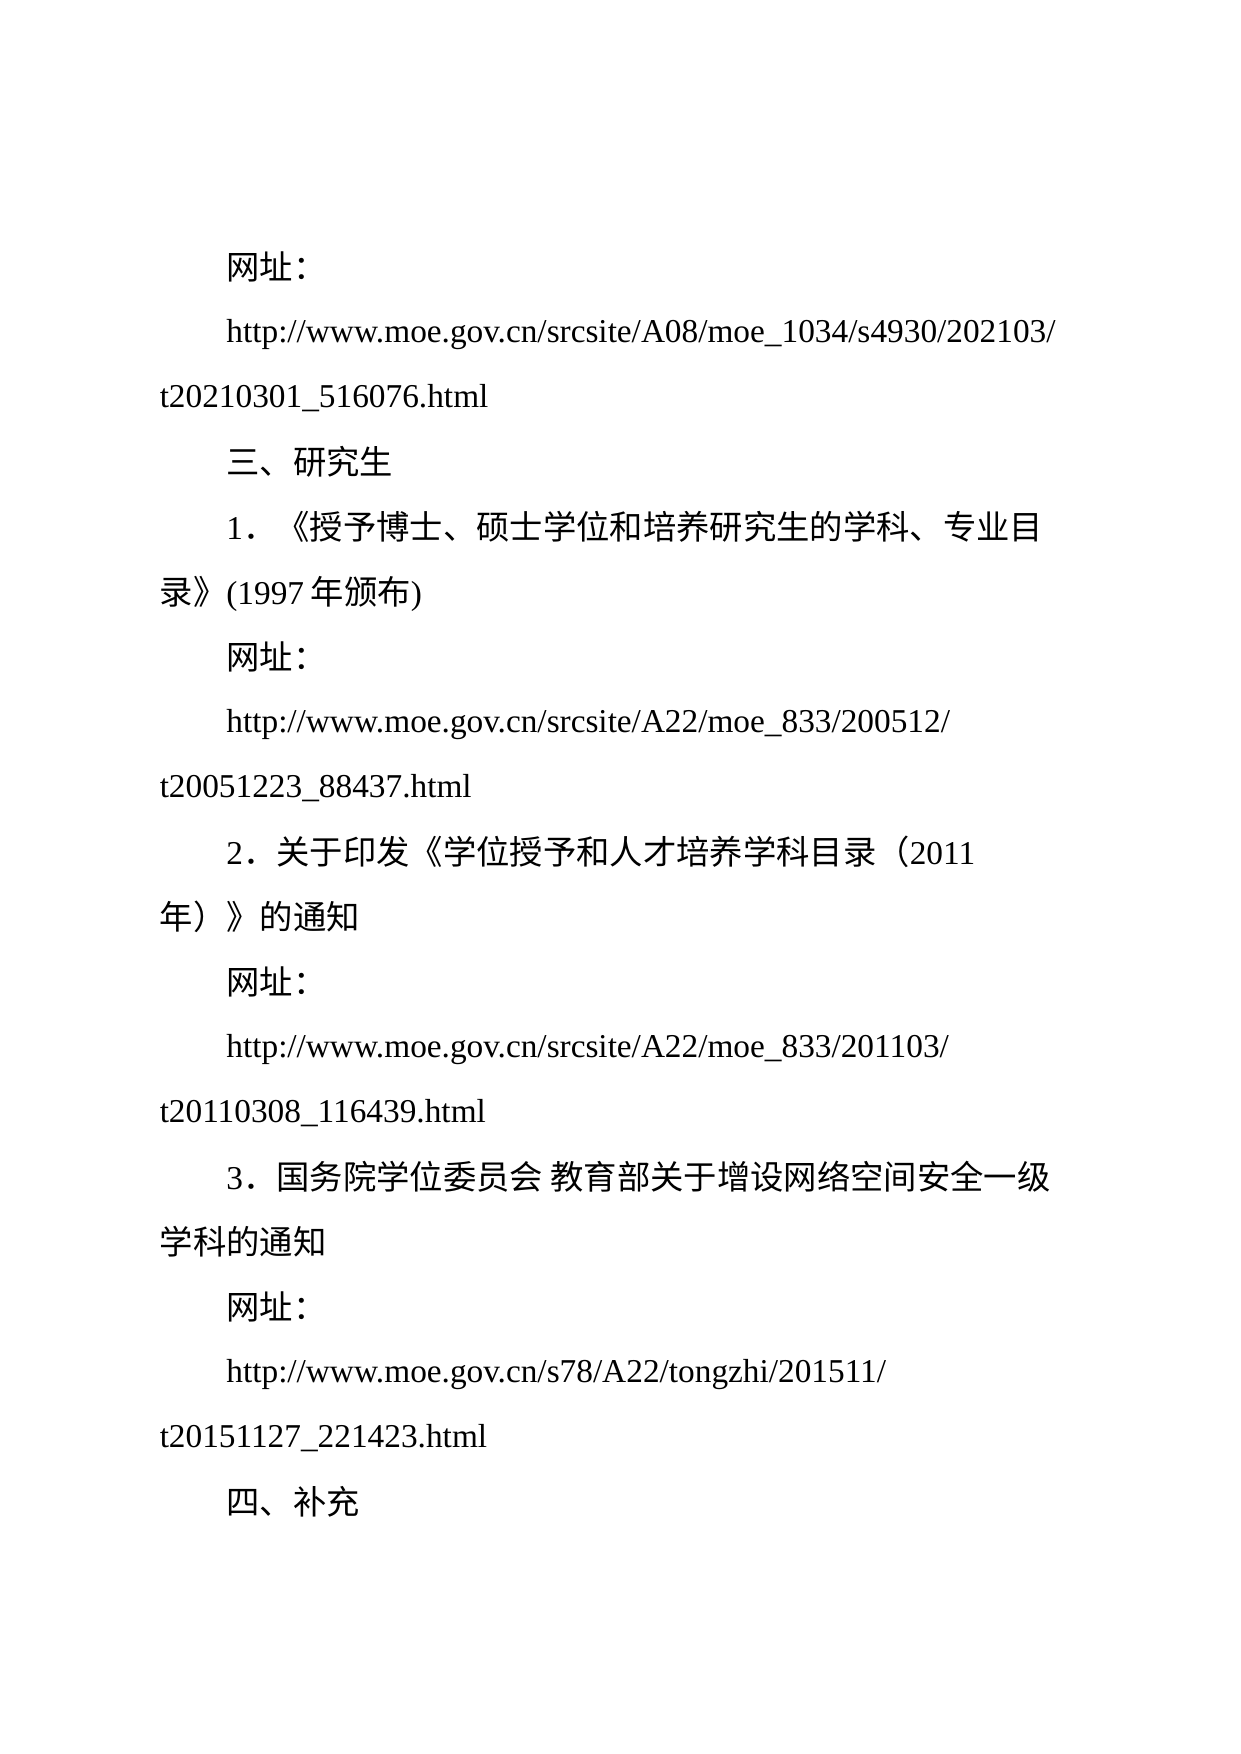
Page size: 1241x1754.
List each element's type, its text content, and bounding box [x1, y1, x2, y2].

text http://www.moe.gov.cn/s78/A22/tongzhi/201511/t20151127_221423.html [159, 1338, 1081, 1468]
text 三、研究生 [159, 428, 1081, 493]
text 2．关于印发《学位授予和人才培养学科目录（2011年）》的通知 [159, 818, 1081, 948]
text 网址： [159, 1273, 1081, 1338]
text http://www.moe.gov.cn/srcsite/A22/moe_833/200512/t20051223_88437.html [159, 688, 1081, 818]
text http://www.moe.gov.cn/srcsite/A08/moe_1034/s4930/202103/t20210301_516076.html [159, 298, 1081, 428]
text 网址： [159, 623, 1081, 688]
text 网址： [159, 233, 1081, 298]
text 3．国务院学位委员会 教育部关于增设网络空间安全一级学科的通知 [159, 1143, 1081, 1273]
text http://www.moe.gov.cn/srcsite/A22/moe_833/201103/t20110308_116439.html [159, 1013, 1081, 1143]
text 1．《授予博士、硕士学位和培养研究生的学科、专业目录》(1997年颁布) [159, 493, 1081, 623]
text 网址： [159, 948, 1081, 1013]
text 四、补充 [159, 1468, 1081, 1533]
